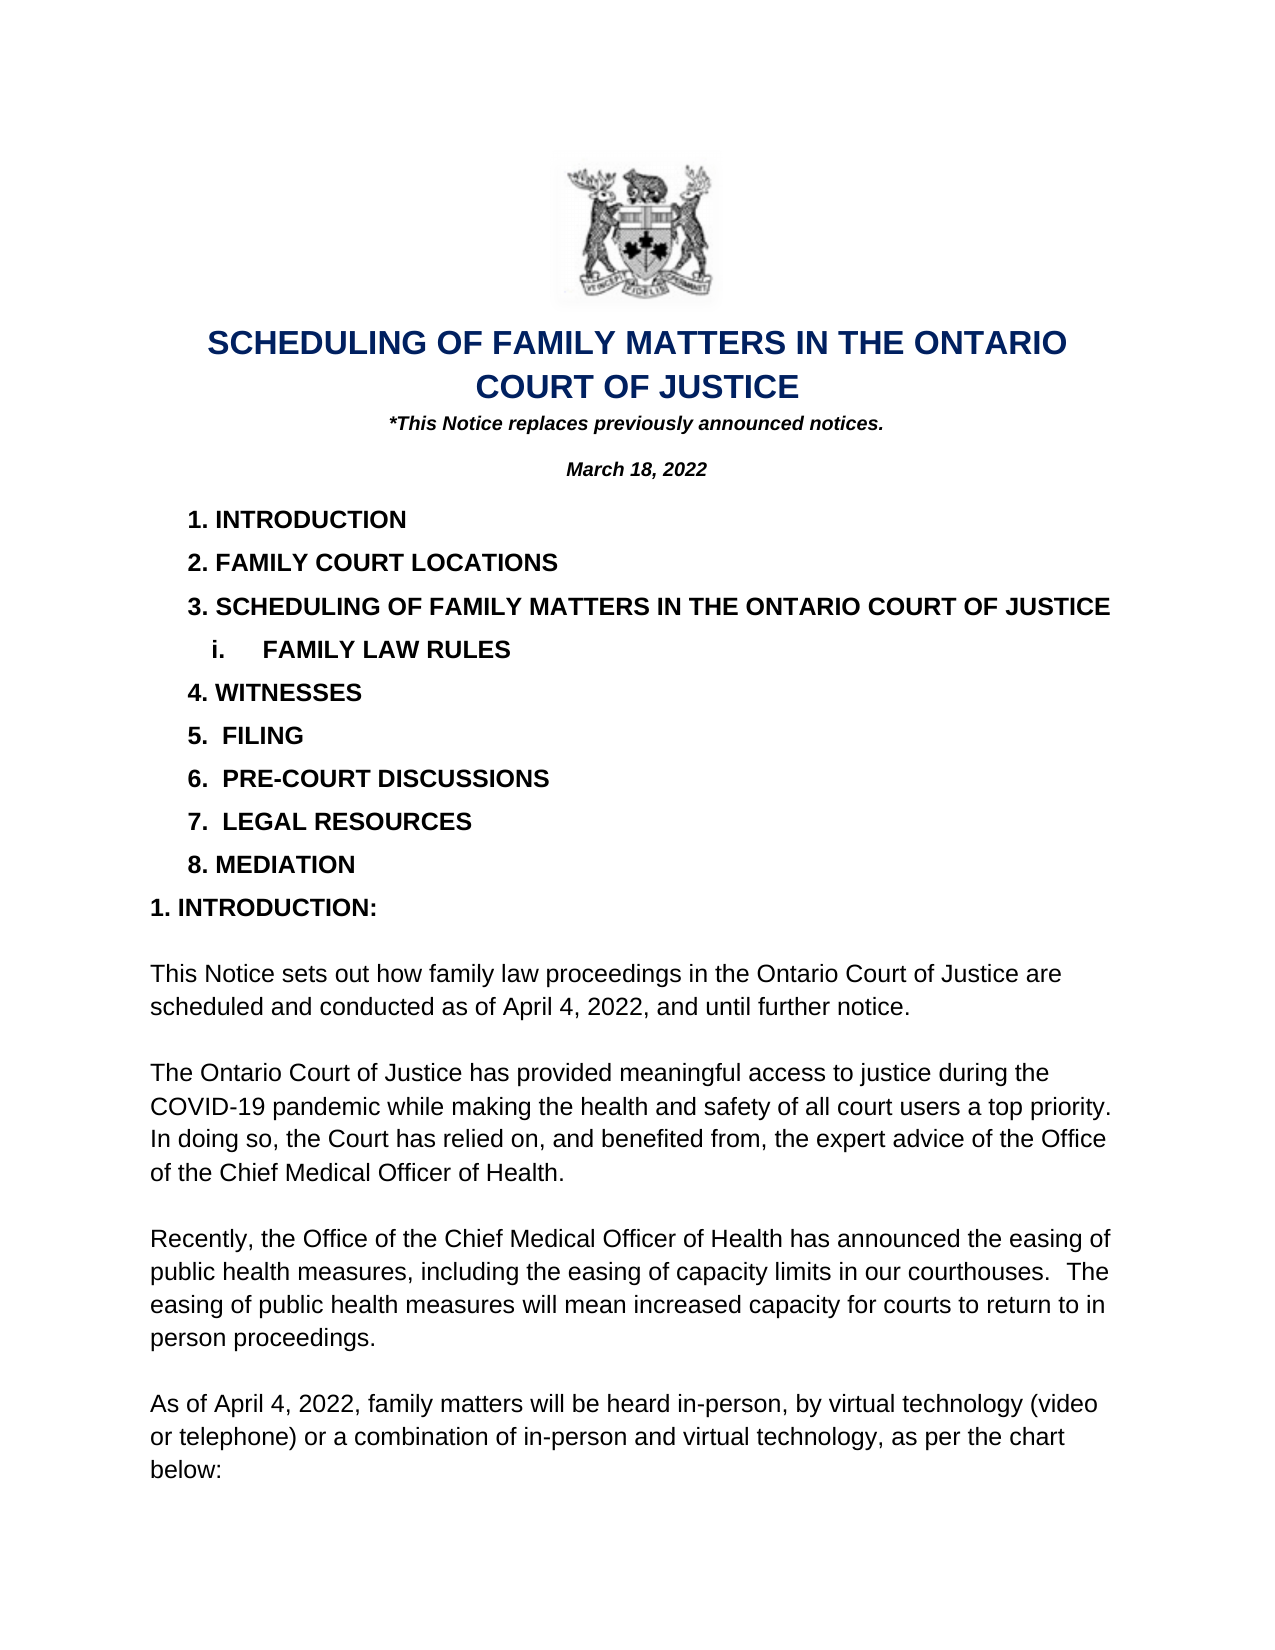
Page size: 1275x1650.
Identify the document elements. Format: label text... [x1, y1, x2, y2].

text 5. FILING [187, 721, 1125, 749]
list FAMILY LAW RULES [225, 634, 1125, 663]
text 8. MEDIATION [187, 850, 1125, 879]
text 3. SCHEDULING OF FAMILY MATTERS IN THE ONTARIO COURT OF JUSTICE [187, 591, 1125, 620]
text 4. WITNESSES [187, 678, 1125, 706]
text 1. INTRODUCTION [187, 505, 1125, 534]
text 2. FAMILY COURT LOCATIONS [187, 548, 1125, 577]
text As of April 4, 2022, family matters will be heard in-person, by virtual technology (video or telephone) or a combination of in-person and virtual technology, as per the chart below: [150, 1389, 1125, 1483]
text March 18, 2022 [150, 458, 1125, 481]
text 7. LEGAL RESOURCES [187, 807, 1125, 836]
text 6. PRE-COURT DISCUSSIONS [187, 764, 1125, 793]
text This Notice sets out how family law proceedings in the Ontario Court of Justice are scheduled and conducted as of April 4, 2022, and until further notice. [150, 959, 1125, 1021]
text *This Notice replaces previously announced notices. [150, 411, 1125, 434]
text Recently, the Office of the Chief Medical Officer of Health has announced the easing of public health measures, including the easing of capacity limits in our courthouses. The easing of public health measures will mean increased capacity for courts to return to in person proceedings. [150, 1223, 1125, 1351]
text SCHEDULING OF FAMILY MATTERS IN THE ONTARIO COURT OF JUSTICE [150, 323, 1125, 406]
picture [563, 162, 711, 294]
text The Ontario Court of Justice has provided meaningful access to justice during the COVID-19 pandemic while making the health and safety of all court users a top priority. In doing so, the Court has relied on, and benefited from, the expert advice of the Office of the Chief Medical Officer of Health. [150, 1058, 1125, 1186]
text 1. INTRODUCTION: [150, 893, 1125, 922]
